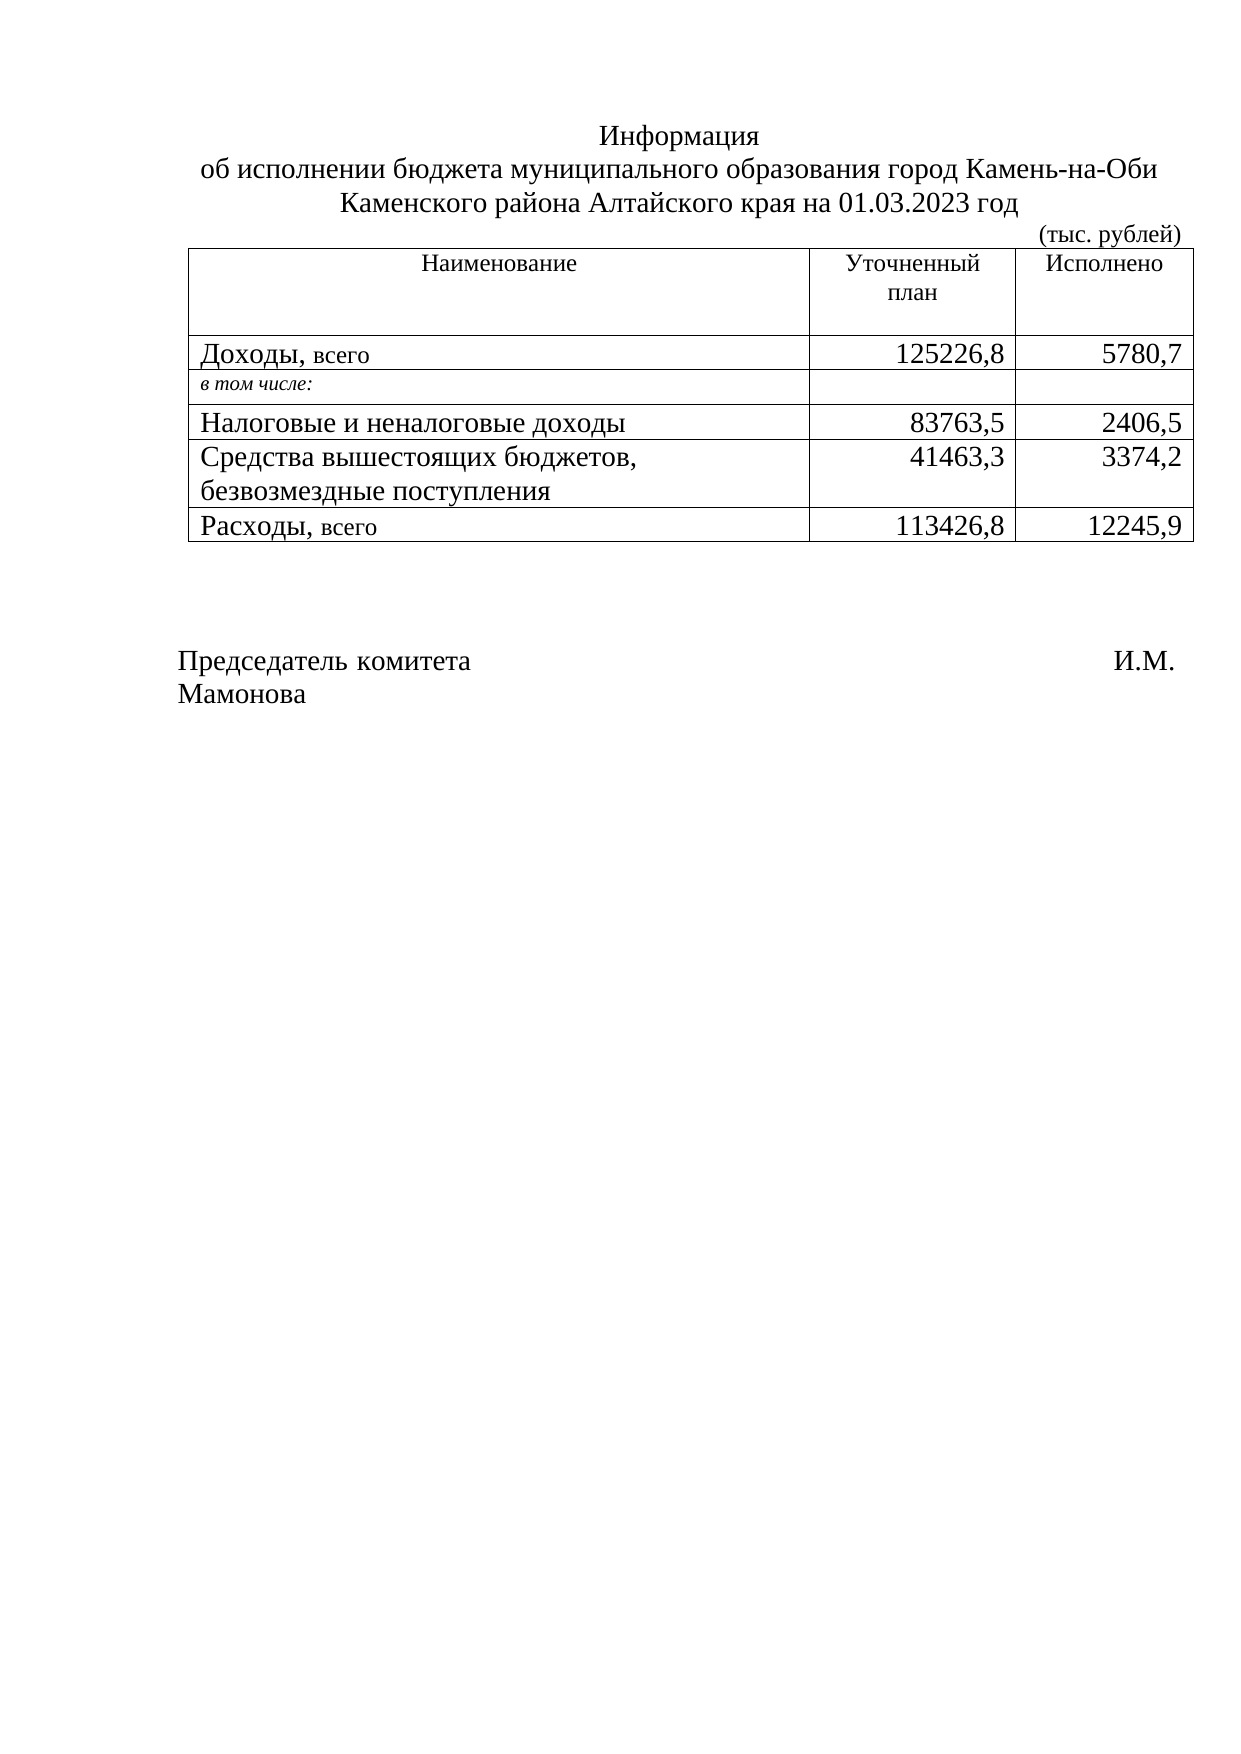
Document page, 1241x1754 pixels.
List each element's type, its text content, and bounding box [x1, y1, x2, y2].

table_cell Доходы, всего [189, 336, 809, 369]
table_cell 12245,9 [1016, 508, 1193, 541]
text (тыс. рублей) [177, 219, 1181, 247]
text Информация [177, 118, 1181, 152]
table_cell [1016, 370, 1193, 404]
text об исполнении бюджета муниципального образования город Камень-на-Оби Каменского района Алтайского края на 01.03.2023 год [177, 152, 1181, 219]
table_cell 113426,8 [810, 508, 1015, 541]
table_cell 83763,5 [810, 405, 1015, 438]
table_cell [810, 370, 1015, 404]
table_cell 41463,3 [810, 440, 1015, 507]
table_cell 5780,7 [1016, 336, 1193, 369]
text Председатель комитета И.М. Мамонова [177, 643, 1181, 710]
table_cell Расходы, всего [189, 508, 809, 541]
table_header Наименование [189, 249, 809, 335]
table_cell Налоговые и неналоговые доходы [189, 405, 809, 438]
table_header Исполнено [1016, 249, 1193, 335]
table_cell Средства вышестоящих бюджетов, безвозмездные поступления [189, 440, 809, 507]
table_header Уточненный план [810, 249, 1015, 335]
table_cell 125226,8 [810, 336, 1015, 369]
table_cell 3374,2 [1016, 440, 1193, 507]
table_cell 2406,5 [1016, 405, 1193, 438]
table_cell в том числе: [189, 370, 809, 404]
